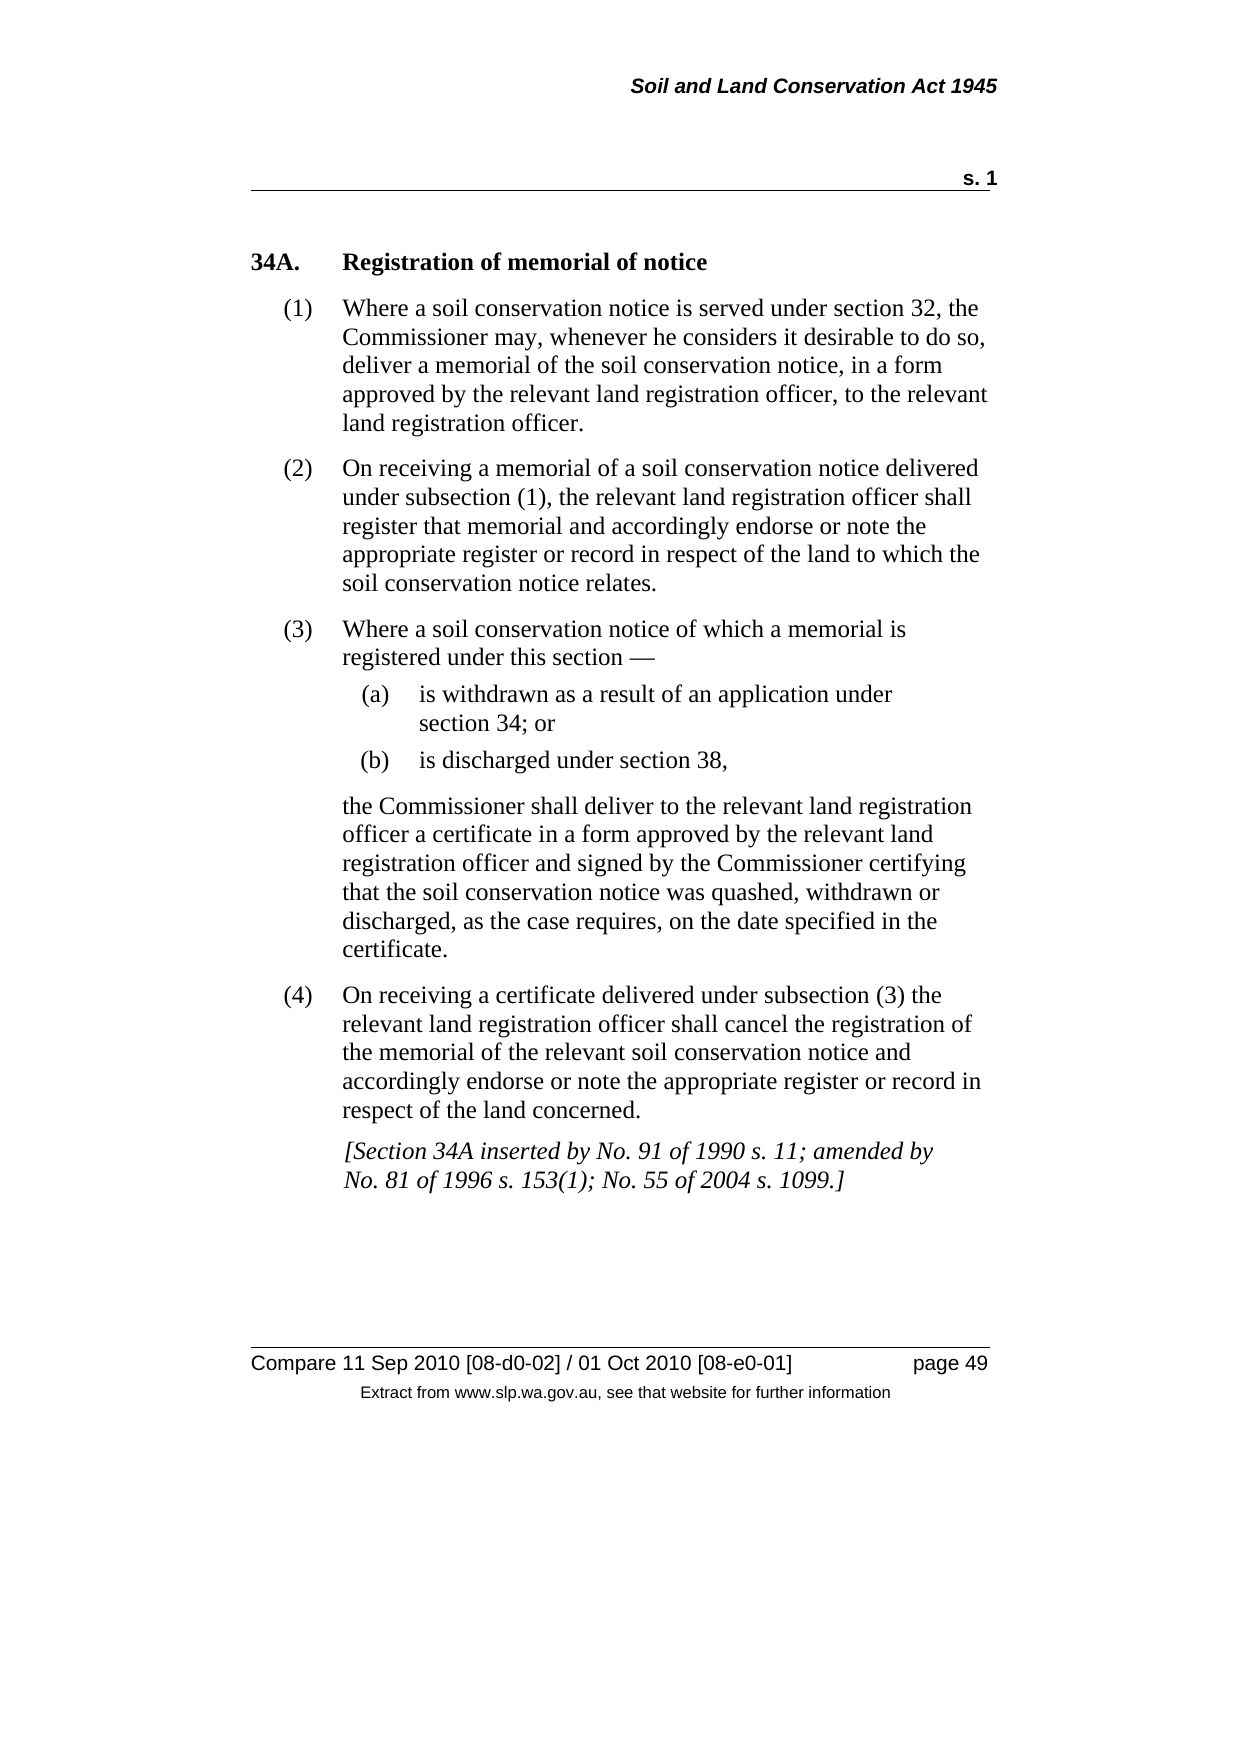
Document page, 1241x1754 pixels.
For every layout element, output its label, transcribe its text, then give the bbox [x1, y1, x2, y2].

text (4) On receiving a certificate delivered under subsection (3) the relevant land registration officer shall cancel the registration of the memorial of the relevant soil conservation notice and accordingly endorse or note the appropriate register or record in respect of the land concerned. [251, 980, 990, 1124]
text (1) Where a soil conservation notice is served under section 32, the Commissioner may, whenever he considers it desirable to do so, deliver a memorial of the soil conservation notice, in a form approved by the relevant land registration officer, to the relevant land registration officer. [251, 293, 990, 437]
text (2) On receiving a memorial of a soil conservation notice delivered under subsection (1), the relevant land registration officer shall register that memorial and accordingly endorse or note the appropriate register or record in respect of the land to which the soil conservation notice relates. [251, 453, 990, 597]
subtitle 34A. Registration of memorial of notice [251, 247, 990, 276]
text (3) Where a soil conservation notice of which a memorial is registered under this section — [251, 614, 990, 671]
text the Commissioner shall deliver to the relevant land registration officer a certificate in a form approved by the relevant land registration officer and signed by the Commissioner certifying that the soil conservation notice was quashed, withdrawn or discharged, as the case requires, on the date specified in the certificate. [251, 791, 990, 963]
text (a) is withdrawn as a result of an application under section 34; or [251, 679, 990, 737]
text [Section 34A inserted by No. 91 of 1990 s. 11; amended by No. 81 of 1996 s. 153(1); No. 55 of 2004 s. 1099.] [251, 1136, 990, 1194]
text (b) is discharged under section 38, [251, 745, 990, 774]
